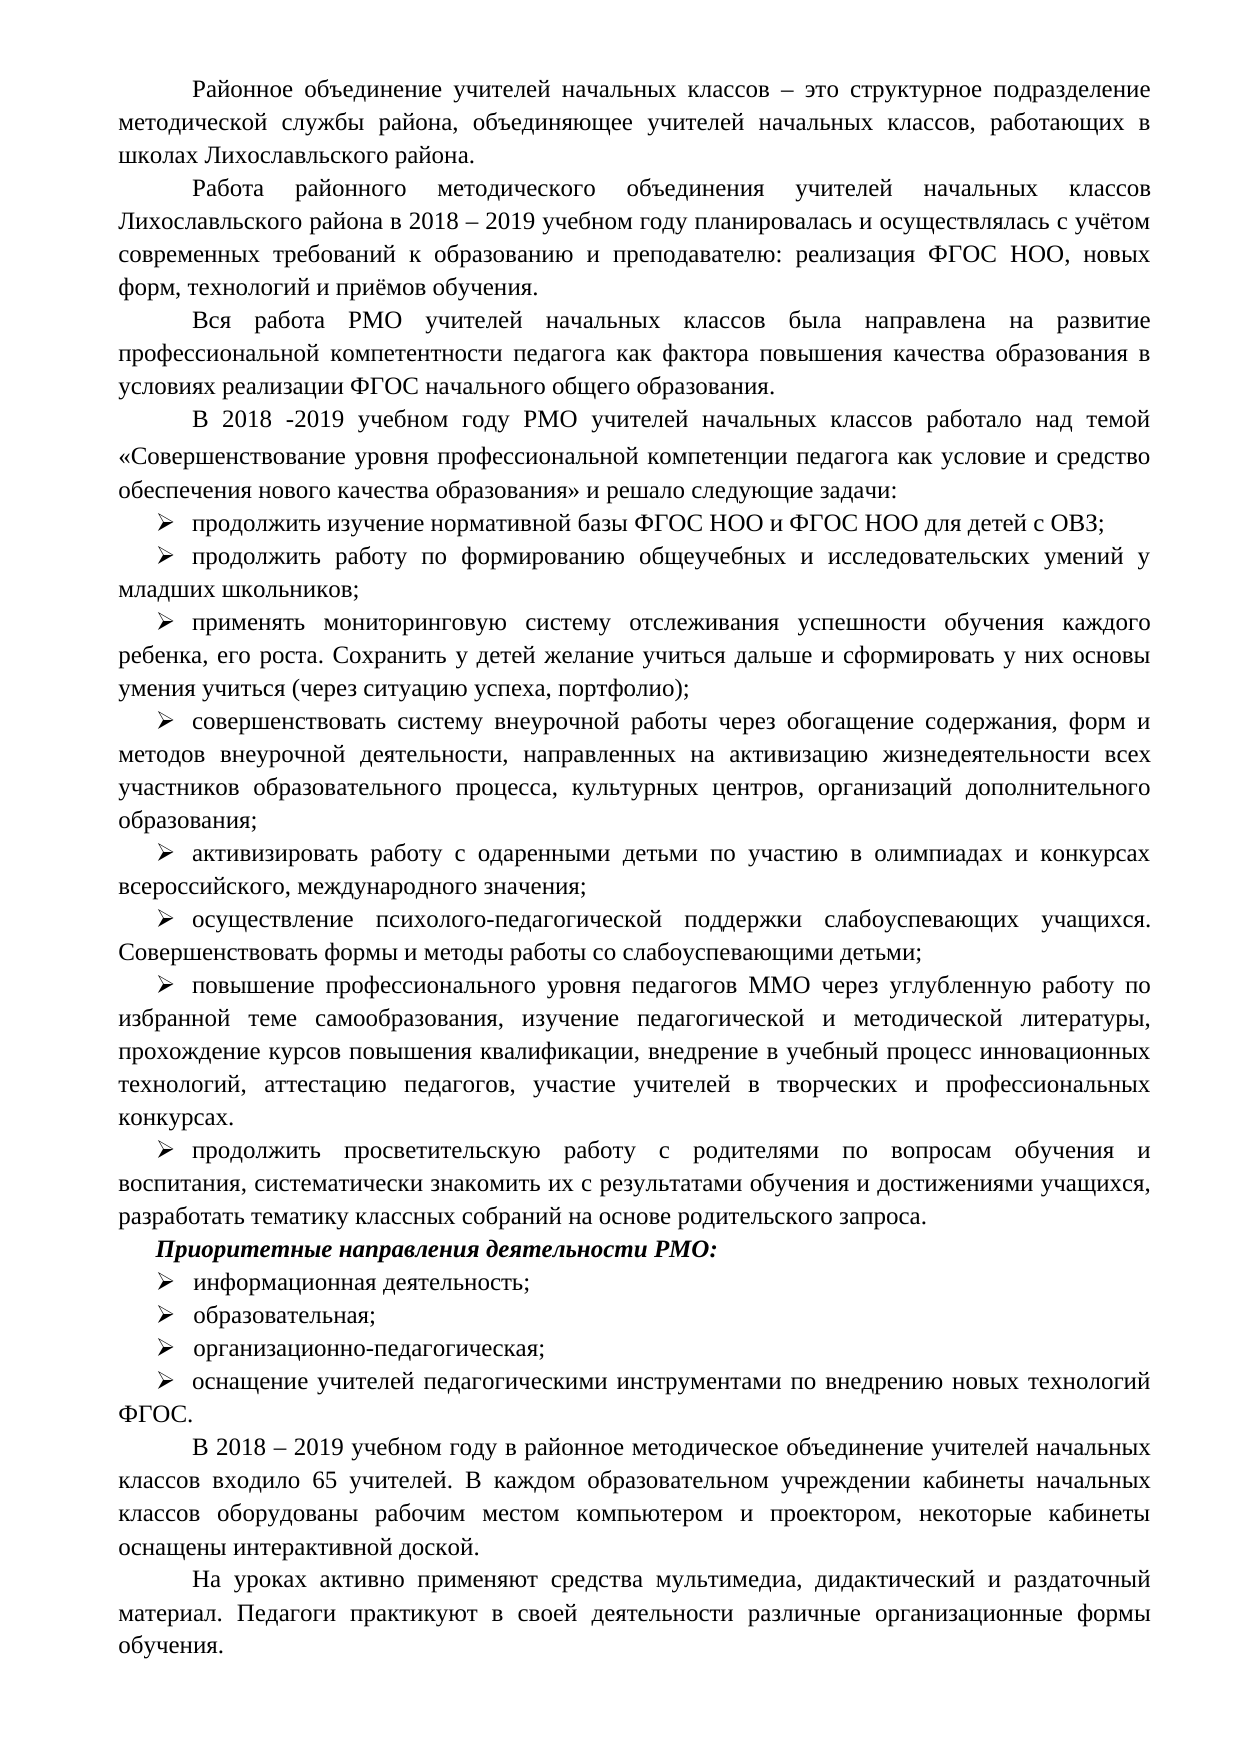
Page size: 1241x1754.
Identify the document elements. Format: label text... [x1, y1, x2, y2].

list продолжить изучение нормативной базы ФГОС НОО и ФГОС НОО для детей с ОВЗ; [118, 508, 1152, 537]
list информационная деятельность; [156, 1267, 1152, 1296]
list оснащение учителей педагогическими инструментами по внедрению новых технологий ФГОС. [118, 1366, 1152, 1428]
list активизировать работу с одаренными детьми по участию в олимпиадах и конкурсах всероссийского, международного значения; [118, 838, 1152, 900]
text Районное объединение учителей начальных классов – это структурное подразделение методической службы района, объединяющее учителей начальных классов, работающих в школах Лихославльского района. [118, 74, 1152, 169]
text В 2018 -2019 учебном году РМО учителей начальных классов работало над темой «Совершенствование уровня профессиональной компетенции педагога как условие и средство обеспечения нового качества образования» и решало следующие задачи: [118, 404, 1152, 504]
text Работа районного методического объединения учителей начальных классов Лихославльского района в 2018 – 2019 учебном году планировалась и осуществлялась с учётом современных требований к образованию и преподавателю: реализация ФГОС НОО, новых форм, технологий и приёмов обучения. [118, 173, 1152, 301]
list организационно-педагогическая; [156, 1333, 1152, 1362]
text Приоритетные направления деятельности РМО: [118, 1234, 1152, 1263]
list повышение профессионального уровня педагогов ММО через углубленную работу по избранной теме самообразования, изучение педагогической и методической литературы, прохождение курсов повышения квалификации, внедрение в учебный процесс инновационных технологий, аттестацию педагогов, участие учителей в творческих и профессиональных конкурсах. [118, 970, 1152, 1131]
list образовательная; [156, 1300, 1152, 1329]
list применять мониторинговую систему отслеживания успешности обучения каждого ребенка, его роста. Сохранить у детей желание учиться дальше и сформировать у них основы умения учиться (через ситуацию успеха, портфолио); [118, 607, 1152, 702]
list осуществление психолого-педагогической поддержки слабоуспевающих учащихся. Совершенствовать формы и методы работы со слабоуспевающими детьми; [118, 904, 1152, 966]
text На уроках активно применяют средства мультимедиа, дидактический и раздаточный материал. Педагоги практикуют в своей деятельности различные организационные формы обучения. [118, 1564, 1152, 1659]
text В 2018 – 2019 учебном году в районное методическое объединение учителей начальных классов входило 65 учителей. В каждом образовательном учреждении кабинеты начальных классов оборудованы рабочим местом компьютером и проектором, некоторые кабинеты оснащены интерактивной доской. [118, 1432, 1152, 1560]
list продолжить просветительскую работу с родителями по вопросам обучения и воспитания, систематически знакомить их с результатами обучения и достижениями учащихся, разработать тематику классных собраний на основе родительского запроса. [118, 1135, 1152, 1230]
list продолжить работу по формированию общеучебных и исследовательских умений у младших школьников; [118, 541, 1152, 603]
list совершенствовать систему внеурочной работы через обогащение содержания, форм и методов внеурочной деятельности, направленных на активизацию жизнедеятельности всех участников образовательного процесса, культурных центров, организаций дополнительного образования; [118, 706, 1152, 834]
text Вся работа РМО учителей начальных классов была направлена на развитие профессиональной компетентности педагога как фактора повышения качества образования в условиях реализации ФГОС начального общего образования. [118, 305, 1152, 400]
